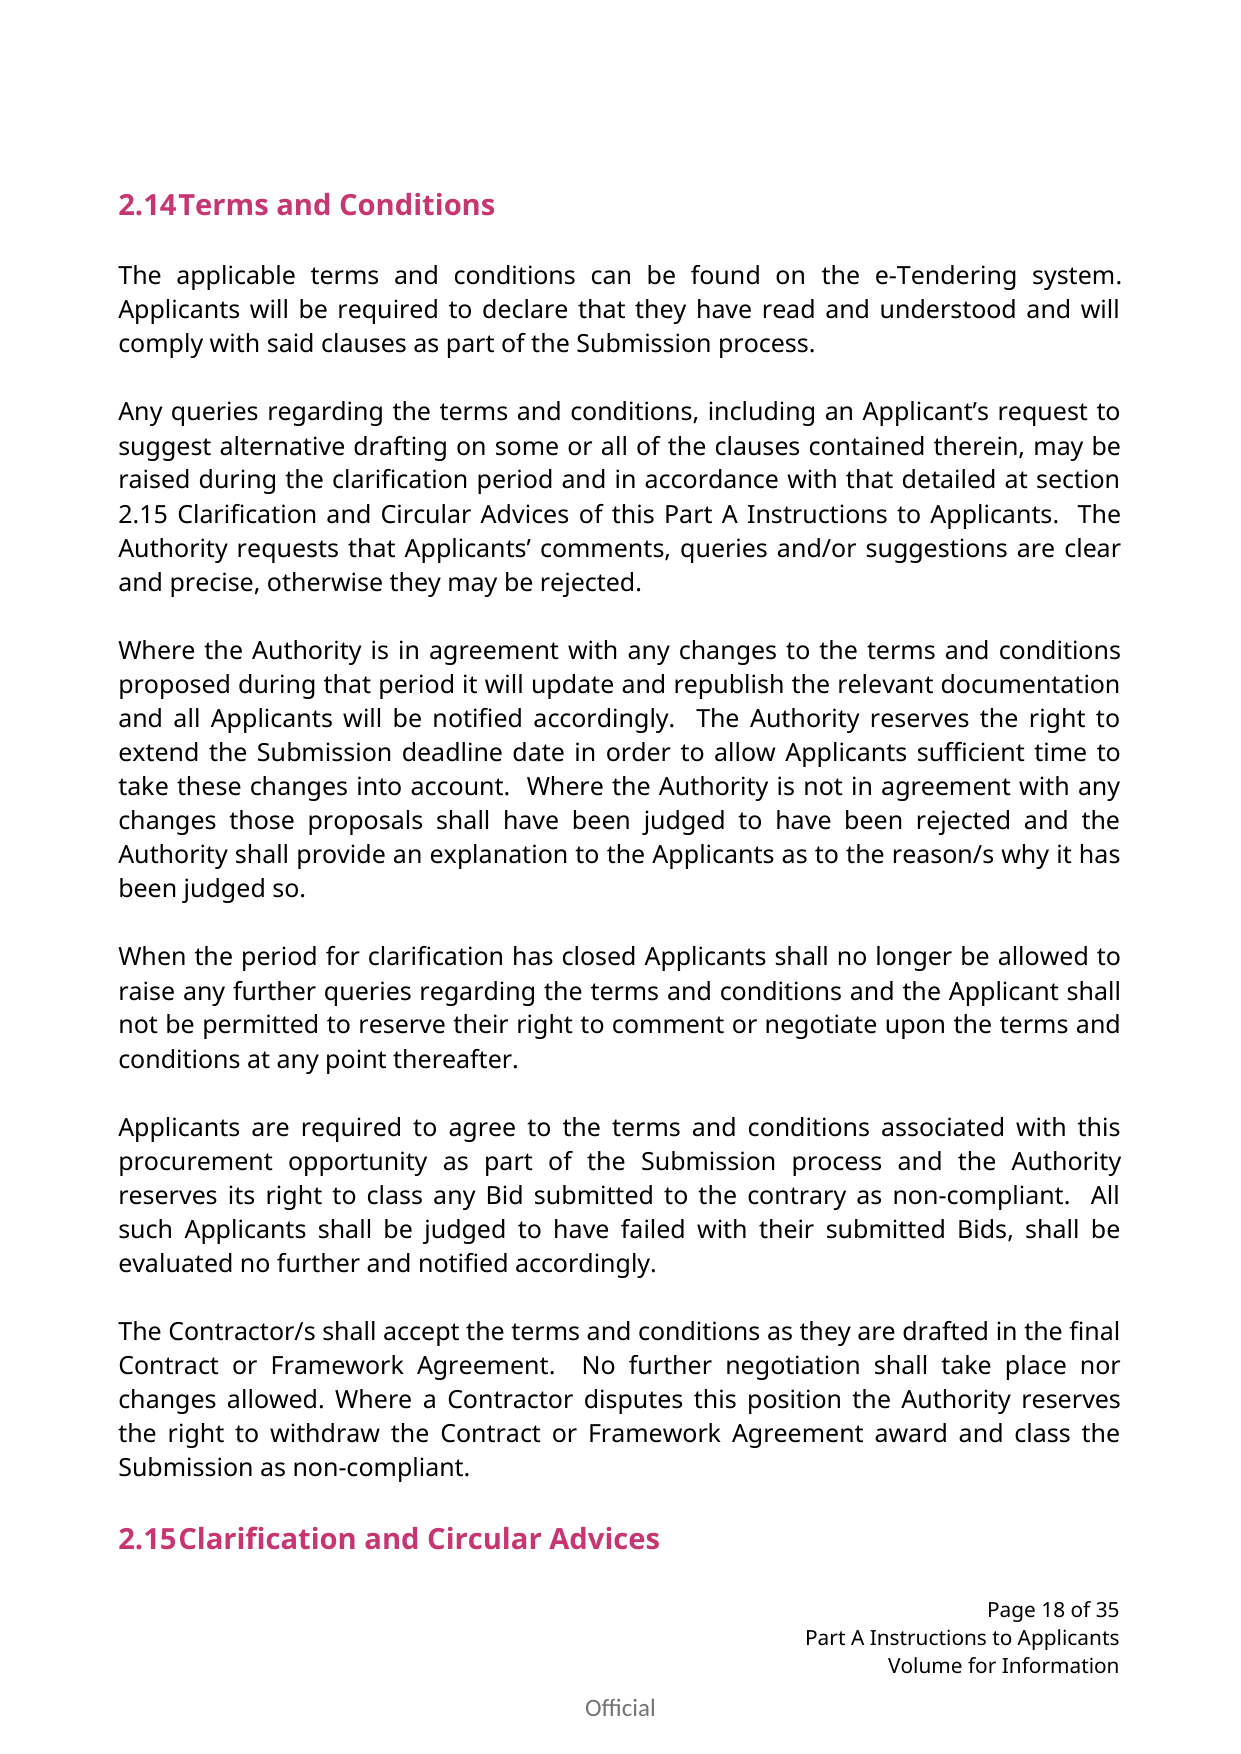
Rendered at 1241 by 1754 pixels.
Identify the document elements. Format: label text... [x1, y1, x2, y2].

text The Contractor/s shall accept the terms and conditions as they are drafted in the final Contract or Framework Agreement. No further negotiation shall take place nor changes allowed. Where a Contractor disputes this position the Authority reserves the right to withdraw the Contract or Framework Agreement award and class the Submission as non-compliant. [118, 1314, 1122, 1484]
text Applicants are required to agree to the terms and conditions associated with this procurement opportunity as part of the Submission process and the Authority reserves its right to class any Bid submitted to the contrary as non-compliant. All such Applicants shall be judged to have failed with their submitted Bids, shall be evaluated no further and notified accordingly. [118, 1109, 1122, 1280]
text When the period for clarification has closed Applicants shall no longer be allowed to raise any further queries regarding the terms and conditions and the Applicant shall not be permitted to reserve their right to comment or negotiate upon the terms and conditions at any point thereafter. [118, 939, 1122, 1075]
text Any queries regarding the terms and conditions, including an Applicant’s request to suggest alternative drafting on some or all of the clauses contained therein, may be raised during the clarification period and in accordance with that detailed at section 2.15 Clarification and Circular Advices of this Part A Instructions to Applicants. The Authority requests that Applicants’ comments, queries and/or suggestions are clear and precise, otherwise they may be rejected. [118, 394, 1122, 598]
text Where the Authority is in agreement with any changes to the terms and conditions proposed during that period it will update and republish the relevant documentation and all Applicants will be notified accordingly. The Authority reserves the right to extend the Submission deadline date in order to allow Applicants sufficient time to take these changes into account. Where the Authority is not in agreement with any changes those proposals shall have been judged to have been rejected and the Authority shall provide an explanation to the Applicants as to the reason/s why it has been judged so. [118, 632, 1122, 905]
subtitle Clarification and Circular Advices [118, 1518, 1122, 1558]
text The applicable terms and conditions can be found on the e-Tendering system. Applicants will be required to declare that they have read and understood and will comply with said clauses as part of the Submission process. [118, 258, 1122, 360]
subtitle Terms and Conditions [118, 184, 1122, 224]
